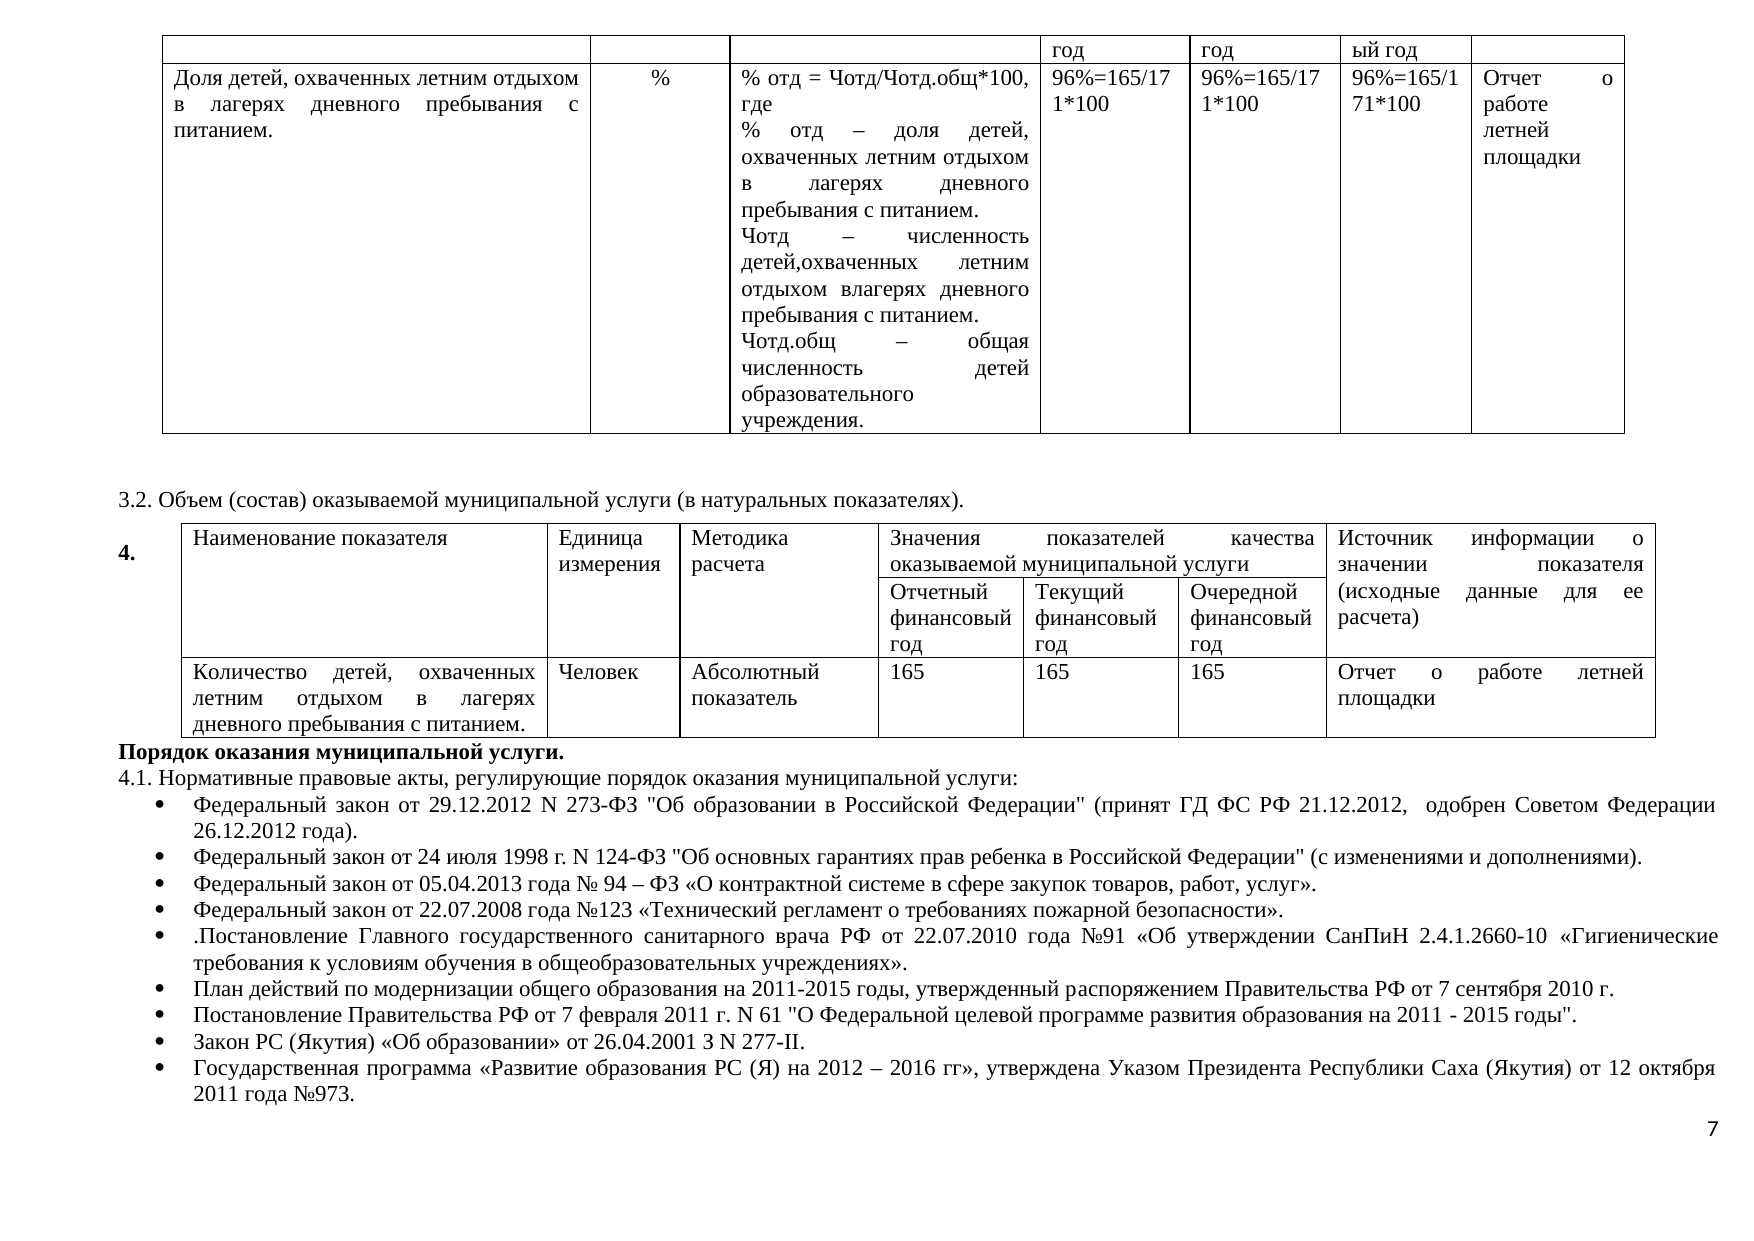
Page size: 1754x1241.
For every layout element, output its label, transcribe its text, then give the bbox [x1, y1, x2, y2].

table_cell Отчетный финансовый год [879, 578, 1023, 657]
text 3.2. Объем (состав) оказываемой муниципальной услуги (в натуральных показателях). [118, 487, 1718, 513]
table_cell Текущий финансовый год [1024, 578, 1178, 657]
list Государственная программа «Развитие образования РС (Я) на 2012 – 2016 гг», утверждена Указом Президента Республики Саха (Якутия) от 12 октября 2011 года №973. [156, 1054, 1718, 1107]
text 4. Порядок оказания муниципальной услуги. [118, 539, 1718, 764]
list План действий по модернизации общего образования на 2011-2015 годы, утвержденный распоряжением Правительства РФ от 7 сентября . [156, 975, 1718, 1001]
table_cell Человек [548, 658, 679, 737]
table_cell Отчет о работе летней площадки [1327, 658, 1655, 737]
table_cell % отд = Чотд/Чотд.общ*100, где % отд – доля детей, охваченных летним отдыхом в лагерях дневного пребывания с питанием. Чотд – численность детей,охваченных летним отдыхом влагерях дневного пребывания с питанием. Чотд.общ – общая численность детей образовательного учреждения. [731, 64, 1040, 433]
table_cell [1341, 36, 1471, 63]
table_cell Абсолютный показатель [681, 658, 878, 737]
table_header Методика расчета [681, 524, 878, 657]
table_cell 165 [1024, 658, 1178, 737]
list Закон РС (Якутия) «Об образовании» от 26.04.2001 З N 277-II. [156, 1028, 1718, 1054]
table_cell Очередной финансовый год [1179, 578, 1326, 657]
table_cell Доля детей, охваченных летним отдыхом в лагерях дневного пребывания с питанием. [163, 64, 590, 433]
list .Постановление Главного государственного санитарного врача РФ от 22.07.2010 года №91 «Об утверждении СанПиН 2.4.1.2660-10 «Гигиенические требования к условиям обучения в общеобразовательных учреждениях». [156, 922, 1718, 975]
list Постановление Правительства РФ от 7 февраля . N 61 "О Федеральной целевой программе развития образования на 2011 - 2015 годы". [156, 1001, 1718, 1028]
text 4.1. Нормативные правовые акты, регулирующие порядок оказания муниципальной услуги: [118, 764, 1718, 791]
table_cell % [591, 64, 729, 433]
table_cell 165 [1179, 658, 1326, 737]
list Федеральный закон от 22.07.2008 года №123 «Технический регламент о требованиях пожарной безопасности». [156, 896, 1718, 922]
list Федеральный закон от 29.12.2012 N 273-ФЗ "Об образовании в Российской Федерации" (принят ГД ФС РФ 21.12.2012, одобрен Советом Федерации 26.12.2012 года). [156, 791, 1718, 843]
table_cell 96%=165/171*100 [1341, 64, 1471, 433]
list Федеральный закон от 05.04.2013 года № 94 – ФЗ «О контрактной системе в сфере закупок товаров, работ, услуг». [156, 870, 1718, 896]
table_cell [1041, 36, 1189, 63]
table_header Источник информации о значении показателя (исходные данные для ее расчета) [1327, 524, 1655, 657]
table_header Значения показателей качества оказываемой муниципальной услуги [879, 524, 1326, 577]
table_cell 165 [879, 658, 1023, 737]
table_cell Отчет о работе летней площадки [1472, 64, 1624, 433]
table_cell 96%=165/171*100 [1041, 64, 1189, 433]
table_header Наименование показателя [182, 524, 547, 657]
table_header Единица измерения [548, 524, 679, 657]
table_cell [1191, 36, 1340, 63]
table_cell 96%=165/171*100 [1191, 64, 1340, 433]
list Федеральный закон от 24 июля . N 124-ФЗ "Об основных гарантиях прав ребенка в Российской Федерации" (с изменениями и дополнениями). [156, 843, 1718, 870]
table_cell Количество детей, охваченных летним отдыхом в лагерях дневного пребывания с питанием. [182, 658, 547, 737]
